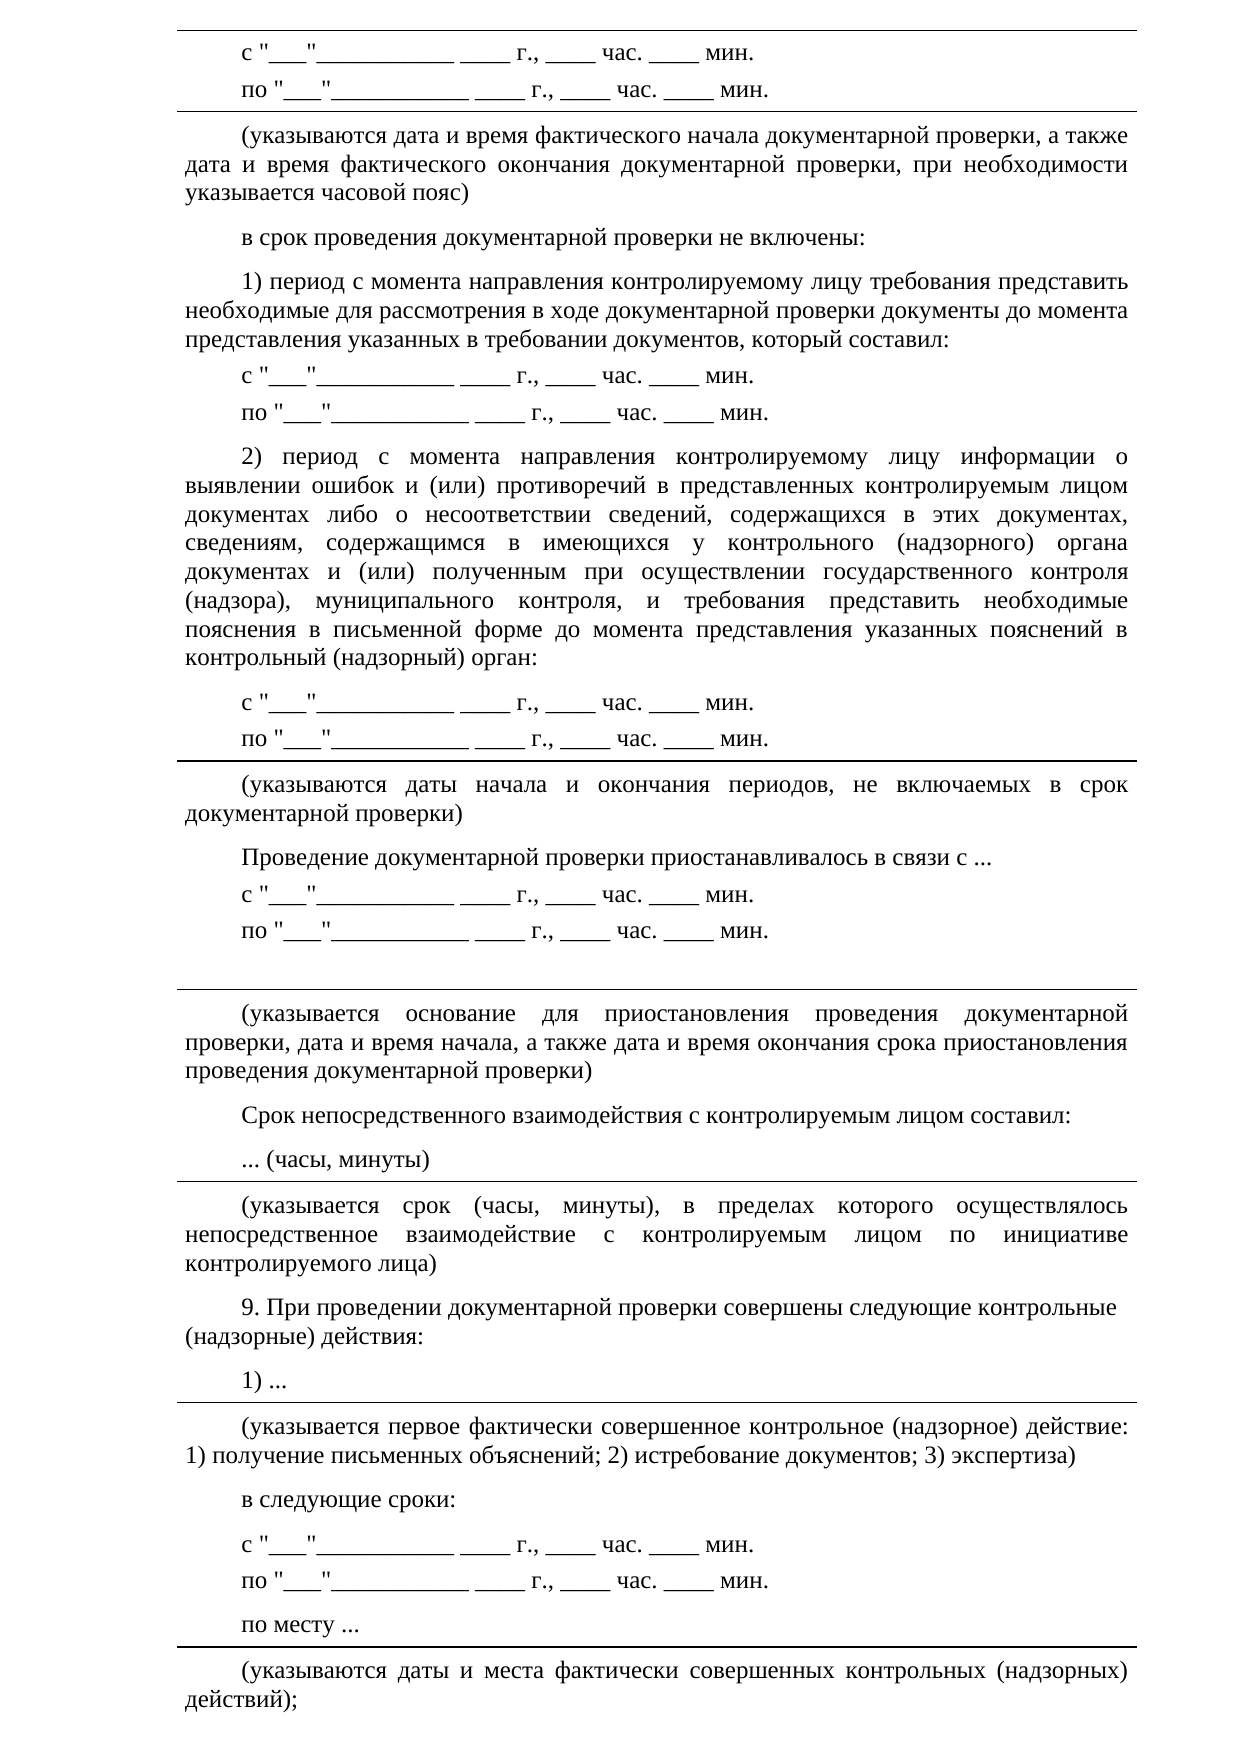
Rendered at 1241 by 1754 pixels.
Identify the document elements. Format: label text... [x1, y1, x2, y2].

table_cell 1) ... [177, 1358, 1137, 1402]
table_cell (указывается срок (часы, минуты), в пределах которого осуществлялось непосредственное взаимодействие с контролируемым лицом по инициативе контролируемого лица) [177, 1182, 1137, 1284]
table_cell с "___"___________ ____ г., ____ час. ____ мин. по "___"___________ ____ г., ____ час. ____ мин. [177, 1521, 1137, 1602]
table_cell (указываются даты начала и окончания периодов, не включаемых в срок документарной проверки) [177, 762, 1137, 834]
table_cell в срок проведения документарной проверки не включены: [177, 214, 1137, 258]
table_cell Срок непосредственного взаимодействия с контролируемым лицом составил: [177, 1092, 1137, 1136]
table_cell (указываются дата и время фактического начала документарной проверки, а также дата и время фактического окончания документарной проверки, при необходимости указывается часовой пояс) [177, 112, 1137, 214]
table_cell ... (часы, минуты) [177, 1136, 1137, 1181]
table_cell с "___"___________ ____ г., ____ час. ____ мин. по "___"___________ ____ г., ____ час. ____ мин. [177, 679, 1137, 760]
table_cell (указываются даты и места фактически совершенных контрольных (надзорных) действий); [177, 1648, 1137, 1721]
table_cell (указывается основание для приостановления проведения документарной проверки, дата и время начала, а также дата и время окончания срока приостановления проведения документарной проверки) [177, 990, 1137, 1092]
table_cell 9. При проведении документарной проверки совершены следующие контрольные (надзорные) действия: [177, 1284, 1137, 1357]
table_cell с "___"___________ ____ г., ____ час. ____ мин. по "___"___________ ____ г., ____ час. ____ мин. [177, 31, 1137, 111]
table_cell в следующие сроки: [177, 1476, 1137, 1521]
table_cell по месту ... [177, 1602, 1137, 1646]
table_cell 1) период с момента направления контролируемому лицу требования представить необходимые для рассмотрения в ходе документарной проверки документы до момента представления указанных в требовании документов, который составил: с "___"___________ ____ г., ____ час. ____ мин. по "___"___________ ____ г., ____ час. ____ мин. [177, 258, 1137, 433]
table_cell Проведение документарной проверки приостанавливалось в связи с ... с "___"___________ ____ г., ____ час. ____ мин. по "___"___________ ____ г., ____ час. ____ мин. [177, 835, 1137, 989]
table_cell 2) период с момента направления контролируемому лицу информации о выявлении ошибок и (или) противоречий в представленных контролируемым лицом документах либо о несоответствии сведений, содержащихся в этих документах, сведениям, содержащимся в имеющихся у контрольного (надзорного) органа документах и (или) полученным при осуществлении государственного контроля (надзора), муниципального контроля, и требования представить необходимые пояснения в письменной форме до момента представления указанных пояснений в контрольный (надзорный) орган: [177, 433, 1137, 679]
table_cell (указывается первое фактически совершенное контрольное (надзорное) действие: 1) получение письменных объяснений; 2) истребование документов; 3) экспертиза) [177, 1403, 1137, 1476]
